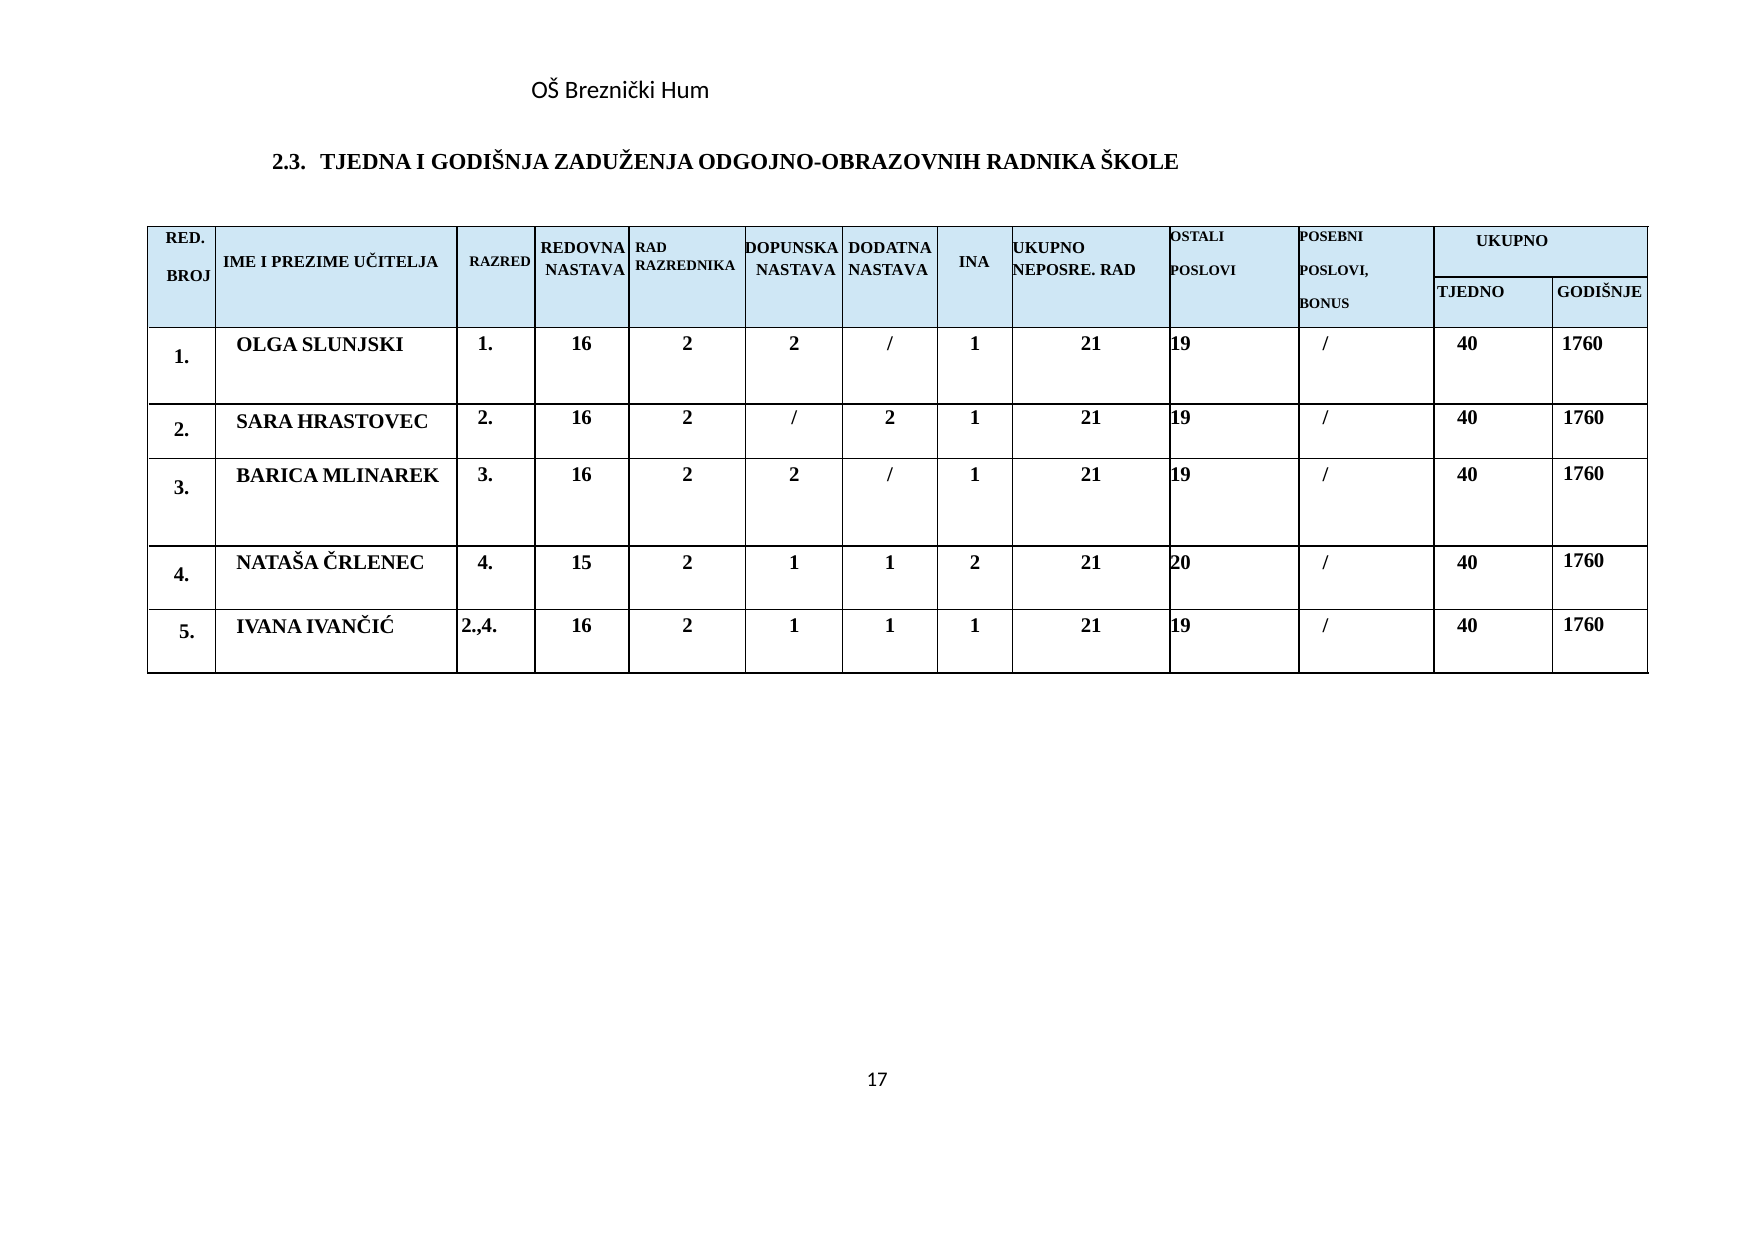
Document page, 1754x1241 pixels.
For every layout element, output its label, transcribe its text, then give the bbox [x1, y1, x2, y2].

table_cell 2 [630, 610, 745, 672]
table_header RAD RAZREDNIKA [630, 227, 745, 327]
table_cell 2 [843, 405, 937, 457]
table_cell 21 [1013, 328, 1169, 403]
table_cell 2. [148, 404, 215, 457]
text 2.3. TJEDNA I GODIŠNJA ZADUŽENJA ODGOJNO-OBRAZOVNIH RADNIKA ŠKOLE [170, 148, 1606, 174]
table_cell 19 [1171, 459, 1298, 545]
table_cell 2 [630, 328, 745, 403]
table_header POSEBNI POSLOVI, BONUS [1300, 227, 1433, 327]
table_cell 16 [536, 610, 628, 672]
table_header IME I PREZIME UČITELJA [216, 227, 456, 327]
table_cell 1760 [1553, 328, 1647, 403]
table_header REDOVNA NASTAVA [536, 227, 628, 327]
table_cell 15 [536, 547, 628, 608]
table_cell 1 [938, 610, 1012, 672]
table_header UKUPNO NEPOSRE. RAD [1013, 227, 1169, 327]
table_cell 16 [536, 459, 628, 545]
table_cell 20 [1171, 547, 1298, 608]
table_cell IVANA IVANČIĆ [216, 610, 456, 672]
table_cell 4. [458, 547, 534, 608]
table_cell / [1300, 459, 1433, 545]
table_cell 19 [1171, 405, 1298, 457]
table_cell 40 [1435, 328, 1552, 403]
table_header OSTALI POSLOVI [1171, 227, 1298, 327]
table_cell / [746, 405, 842, 457]
table_cell 16 [536, 328, 628, 403]
table_cell 1760 [1553, 610, 1647, 672]
table_cell 2 [630, 547, 745, 608]
table_cell TJEDNO [1435, 278, 1552, 327]
table_cell / [1300, 405, 1433, 457]
table_cell 1760 [1553, 547, 1647, 608]
table_cell 2 [630, 405, 745, 457]
table_cell 21 [1013, 405, 1169, 457]
table_cell 2 [746, 328, 842, 403]
table_header DODATNA NASTAVA [843, 227, 937, 327]
table_cell 1 [746, 547, 842, 608]
table_cell / [1300, 547, 1433, 608]
table_cell 1 [938, 405, 1012, 457]
table_cell 40 [1435, 610, 1552, 672]
table_cell 3. [148, 459, 215, 545]
table_cell 1. [148, 328, 215, 403]
table_header INA [938, 227, 1012, 327]
table_cell 21 [1013, 547, 1169, 608]
table_cell 1 [843, 610, 937, 672]
table_cell GODIŠNJE [1553, 278, 1647, 327]
table_cell 2.,4. [458, 610, 534, 672]
table_cell NATAŠA ČRLENEC [216, 547, 456, 608]
table_cell BARICA MLINAREK [216, 459, 456, 545]
table_cell 1 [746, 610, 842, 672]
table_cell / [843, 459, 937, 545]
table_header RAZRED [458, 227, 534, 327]
table_cell SARA HRASTOVEC [216, 405, 456, 457]
table_cell 40 [1435, 547, 1552, 608]
table_cell 19 [1171, 328, 1298, 403]
table_cell 2 [746, 459, 842, 545]
table_cell 1 [843, 547, 937, 608]
table_header UKUPNO [1435, 227, 1647, 276]
table_cell 1760 [1553, 405, 1647, 457]
table_header RED. BROJ [148, 227, 215, 327]
table_cell 1 [938, 328, 1012, 403]
table_cell 4. [148, 546, 215, 608]
table_cell 3. [458, 459, 534, 545]
table_cell / [843, 328, 937, 403]
table_cell 40 [1435, 459, 1552, 545]
table_cell 1. [458, 328, 534, 403]
table_cell 19 [1171, 610, 1298, 672]
table_cell 40 [1435, 405, 1552, 457]
table_cell 16 [536, 405, 628, 457]
table_cell OLGA SLUNJSKI [216, 328, 456, 403]
table_cell 2. [458, 405, 534, 457]
table_cell 2 [630, 459, 745, 545]
table_header DOPUNSKA NASTAVA [746, 227, 842, 327]
table_cell 2 [938, 547, 1012, 608]
table_cell / [1300, 610, 1433, 672]
table_cell 5. [148, 610, 215, 672]
table_cell 21 [1013, 610, 1169, 672]
table_cell 1 [938, 459, 1012, 545]
table_cell 21 [1013, 459, 1169, 545]
table_cell / [1300, 328, 1433, 403]
table_cell 1760 [1553, 459, 1647, 545]
